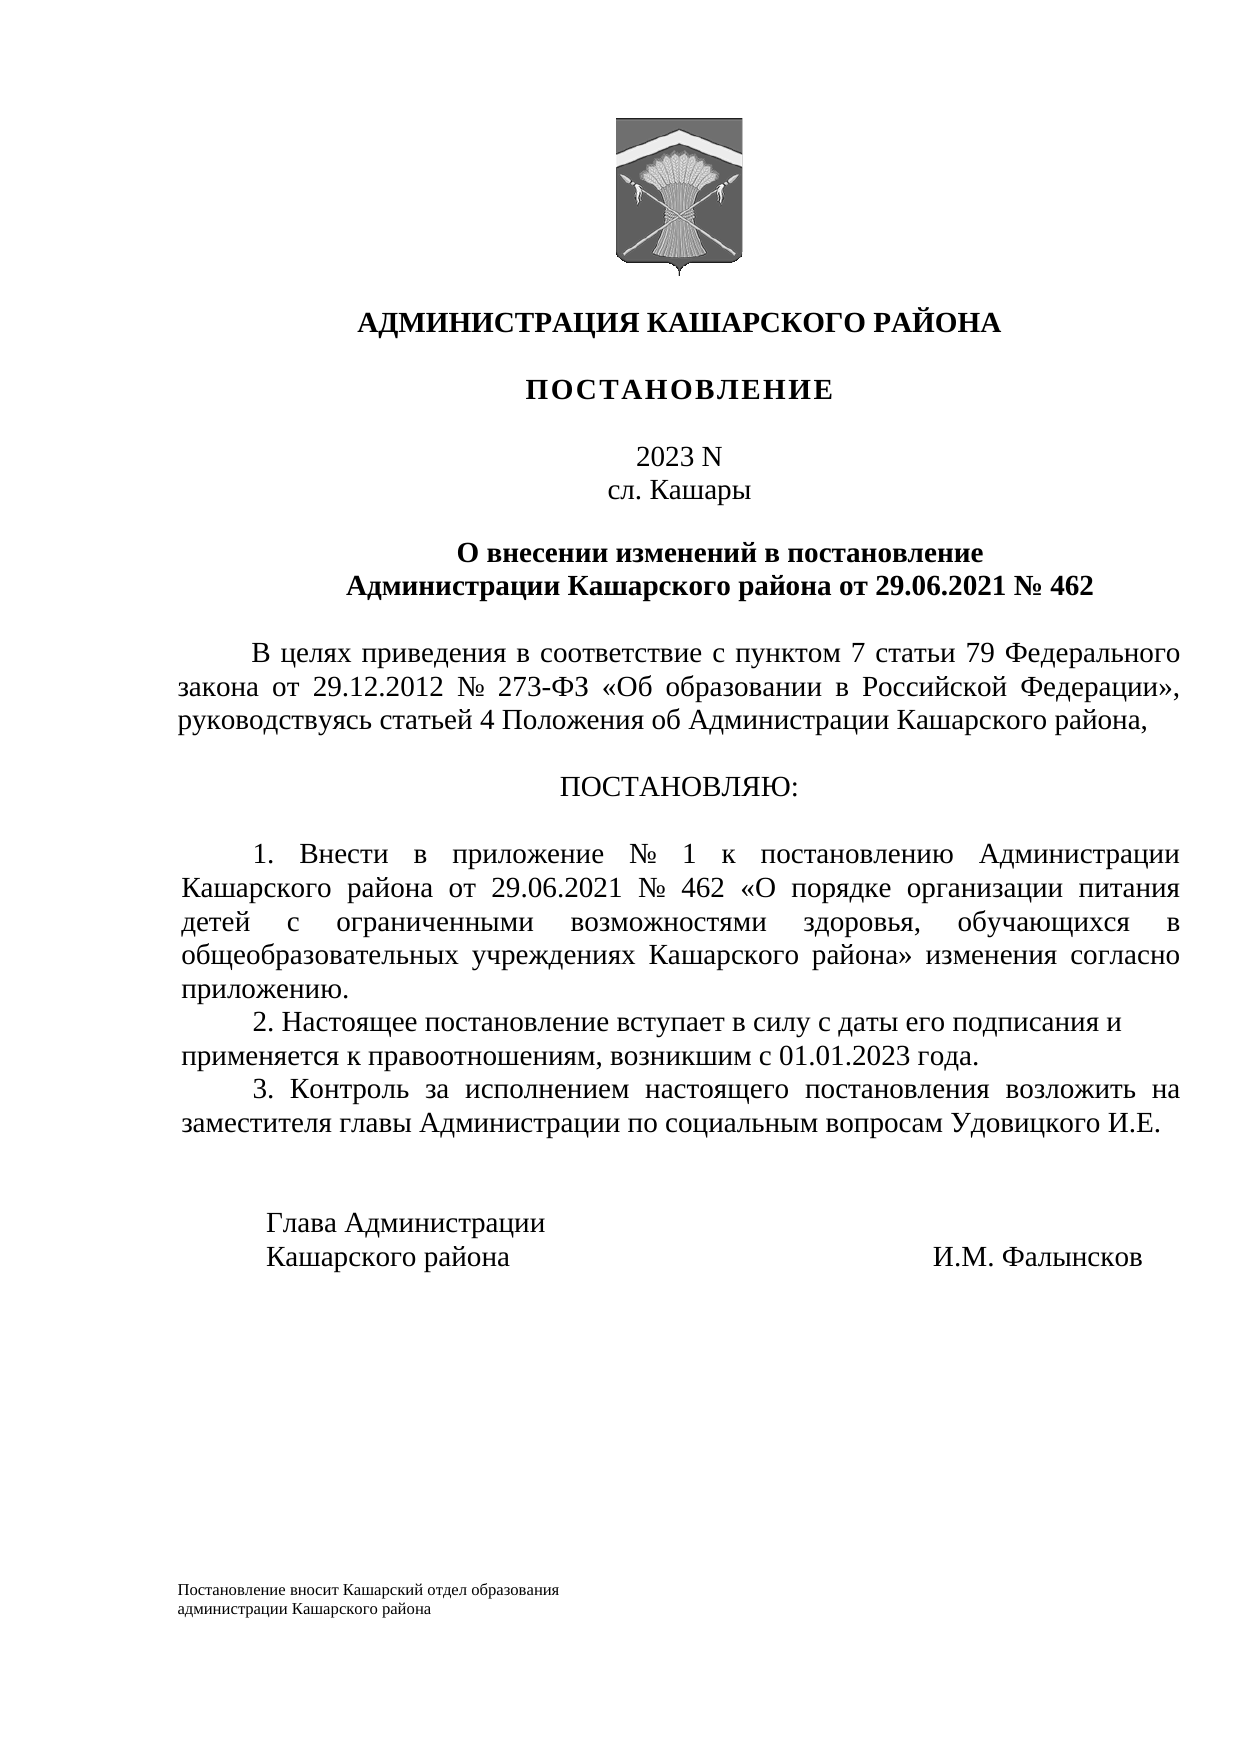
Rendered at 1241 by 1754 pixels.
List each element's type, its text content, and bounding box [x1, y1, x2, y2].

text администрации Кашарского района [177, 1598, 1181, 1618]
text 1. Внести в приложение № 1 к постановлению Администрации Кашарского района от 29.06.2021 № 462 «О порядке организации питания детей с ограниченными возможностями здоровья, обучающихся в общеобразовательных учреждениях Кашарского района» изменения согласно приложению. [181, 837, 1181, 1004]
text В целях приведения в соответствие с пунктом 7 статьи 79 Федерального закона от 29.12.2012 № 273-ФЗ «Об образовании в Российской Федерации», руководствуясь статьей 4 Положения об Администрации Кашарского района, [177, 635, 1181, 736]
text 2. Настоящее постановление вступает в силу с даты его подписания и применяется к правоотношениям, возникшим с 01.01.2023 года. [181, 1004, 1181, 1071]
text ПОСТАНОВЛЯЮ: [177, 769, 1181, 803]
text Глава Администрации [177, 1206, 1181, 1239]
text 2023 N [177, 439, 1181, 472]
text ПОСТАНОВЛЕНИЕ [177, 372, 1181, 405]
text Кашарского района И.М. Фалынсков [177, 1239, 1181, 1273]
subtitle АДМИНИСТРАЦИЯ КАШАРСКОГО РАЙОНА [177, 305, 1181, 372]
text сл. Кашары [177, 472, 1181, 506]
table_header О внесении изменений в постановление Администрации Кашарского района от 29.06.2021 № 462 [189, 535, 1192, 602]
text 3. Контроль за исполнением настоящего постановления возложить на заместителя главы Администрации по социальным вопросам Удовицкого И.Е. [181, 1071, 1181, 1138]
text Постановление вносит Кашарский отдел образования [177, 1579, 1181, 1598]
